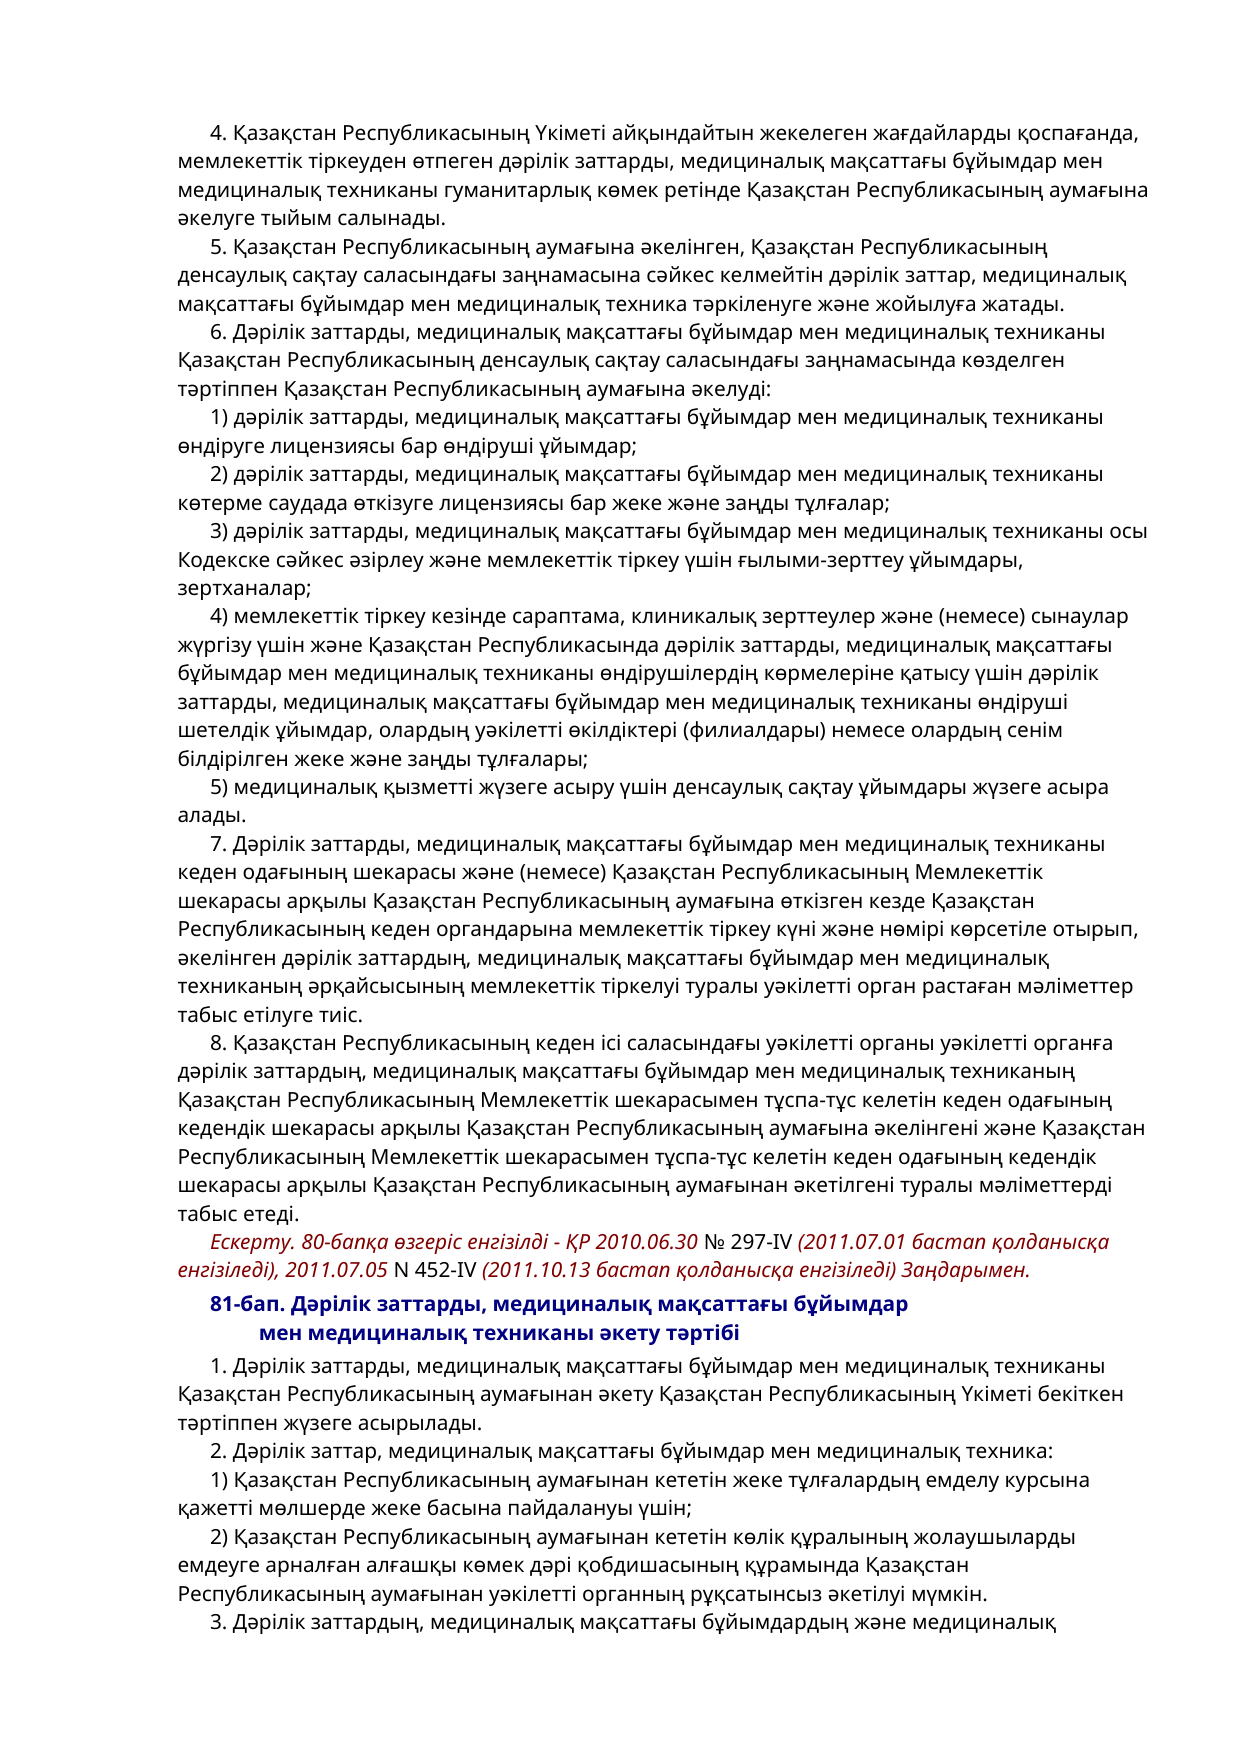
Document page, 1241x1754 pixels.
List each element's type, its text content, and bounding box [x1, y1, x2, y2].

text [177, 118, 1152, 1284]
text 81-бап. Дәрiлiк заттарды, медициналық мақсаттағы бұйымдар мен медициналық техниканы әкету тәртiбi [177, 1289, 1152, 1346]
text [177, 1351, 1152, 1636]
